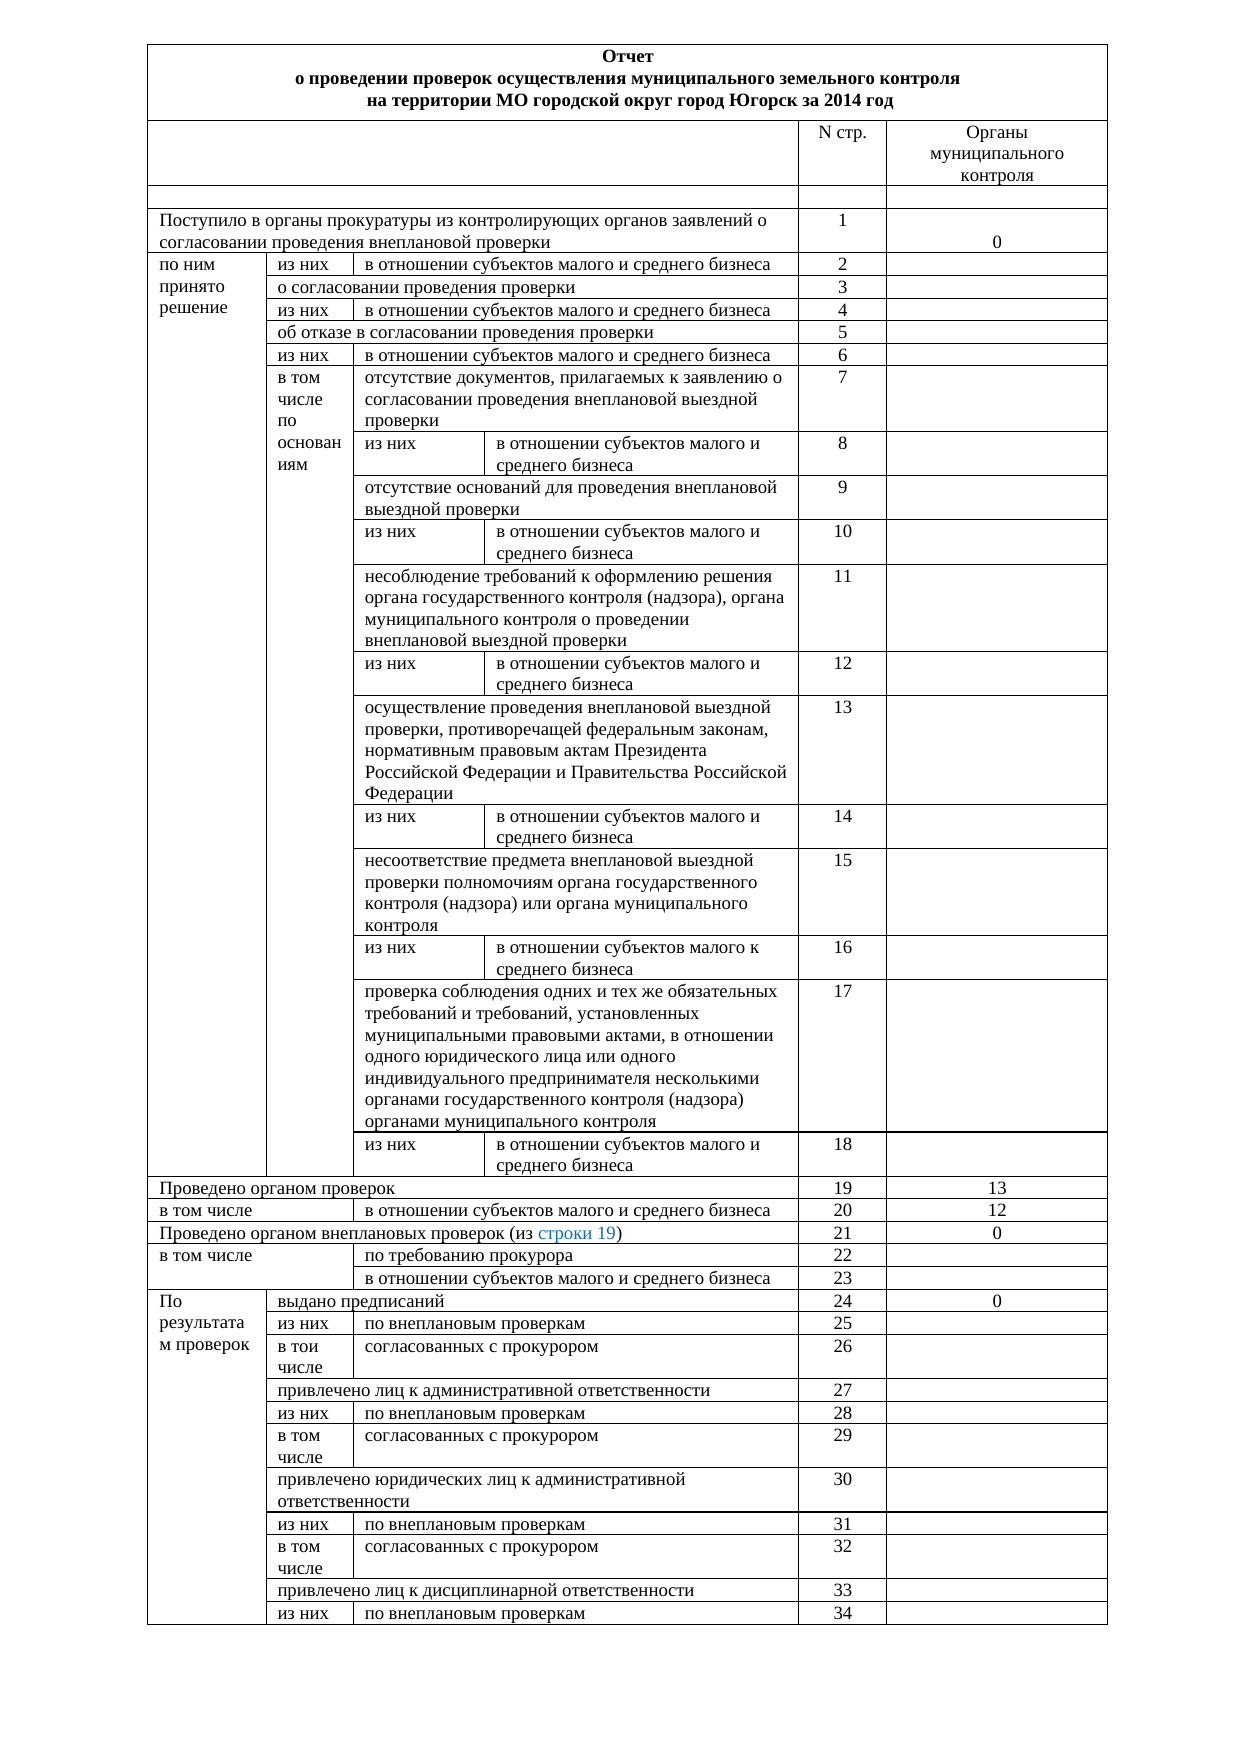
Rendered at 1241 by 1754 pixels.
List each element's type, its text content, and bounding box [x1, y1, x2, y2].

table_cell в отношении субъектов малого и среднего бизнеса [354, 1199, 798, 1221]
table_cell [887, 1244, 1107, 1266]
table_cell в отношении субъектов малого и среднего бизнеса [485, 652, 798, 695]
table_cell [887, 696, 1107, 804]
table_cell Проведено органом внеплановых проверок (из строки 19) [148, 1222, 798, 1243]
table_cell 2 [799, 253, 886, 275]
table_cell в отношении субъектов малого и среднего бизнеса [354, 1267, 798, 1288]
table_cell N стр. [799, 121, 886, 185]
table_cell в отношении субъектов малого и среднего бизнеса [485, 1133, 798, 1176]
table_cell из них [354, 652, 484, 695]
table_cell [887, 253, 1107, 275]
table_cell [887, 652, 1107, 695]
table_cell 29 [799, 1424, 886, 1467]
table_cell из них [267, 253, 353, 275]
table_cell [887, 1402, 1107, 1423]
table_cell [887, 1468, 1107, 1511]
table_cell в том числе [148, 1199, 353, 1221]
table_cell по ним принято решение [148, 253, 266, 1176]
table_cell по требованию прокурора [354, 1244, 798, 1266]
table_cell [799, 186, 886, 208]
table_cell по внеплановым проверкам [354, 1513, 798, 1534]
table_cell об отказе в согласовании проведения проверки [267, 321, 798, 343]
table_cell по внеплановым проверкам [354, 1402, 798, 1423]
table_cell [148, 121, 798, 185]
table_cell 13 [887, 1177, 1107, 1198]
table_cell 7 [799, 366, 886, 431]
table_cell [887, 1579, 1107, 1601]
table_cell 5 [799, 321, 886, 343]
table_cell из них [267, 1602, 353, 1623]
table_cell [887, 520, 1107, 563]
table_cell 21 [799, 1222, 886, 1243]
table_cell Органы муниципального контроля [887, 121, 1107, 185]
table_cell 6 [799, 344, 886, 365]
table_cell 11 [799, 565, 886, 651]
table_cell 22 [799, 1244, 886, 1266]
table_cell 23 [799, 1267, 886, 1288]
table_cell 0 [887, 209, 1107, 252]
table_cell 12 [887, 1199, 1107, 1221]
table_cell 17 [799, 980, 886, 1131]
table_cell [887, 805, 1107, 848]
table_cell согласованных с прокурором [354, 1424, 798, 1467]
table_cell [887, 1312, 1107, 1334]
table_cell в том числе [267, 1424, 353, 1467]
table_cell из них [267, 299, 353, 320]
table_cell привлечено лиц к дисциплинарной ответственности [267, 1579, 798, 1601]
table_cell в отношении субъектов малого и среднего бизнеса [354, 344, 798, 365]
table_cell [887, 1513, 1107, 1534]
table_cell 31 [799, 1513, 886, 1534]
table_cell [887, 476, 1107, 519]
table_cell в отношении субъектов малого и среднего бизнеса [485, 520, 798, 563]
table_cell в отношении субъектов малого и среднего бизнеса [354, 253, 798, 275]
table_cell [887, 321, 1107, 343]
table_cell отсутствие оснований для проведения внеплановой выездной проверки [354, 476, 798, 519]
table_cell в отношении субъектов малого и среднего бизнеса [485, 432, 798, 475]
table_cell Проведено органом проверок [148, 1177, 798, 1198]
table_cell из них [354, 936, 484, 979]
table_cell из них [267, 1402, 353, 1423]
table_cell 26 [799, 1335, 886, 1378]
table_cell в том числе [148, 1244, 353, 1288]
table_cell в тои числе [267, 1335, 353, 1378]
table_cell 28 [799, 1402, 886, 1423]
table_cell 9 [799, 476, 886, 519]
table_cell в том числе [267, 1535, 353, 1578]
table_cell 33 [799, 1579, 886, 1601]
table_cell По результатам проверок [148, 1290, 266, 1623]
table_cell 14 [799, 805, 886, 848]
table_cell [887, 1602, 1107, 1623]
table_cell [887, 1335, 1107, 1378]
table_cell согласованных с прокурором [354, 1335, 798, 1378]
table_cell 0 [887, 1290, 1107, 1311]
table_cell в отношении субъектов малого и среднего бизнеса [354, 299, 798, 320]
table_cell [887, 565, 1107, 651]
table_cell 1 [799, 209, 886, 252]
table_cell проверка соблюдения одних и тех же обязательных требований и требований, установленных муниципальными правовыми актами, в отношении одного юридического лица или одного индивидуального предпринимателя несколькими органами государственного контроля (надзора) органами муниципального контроля [354, 980, 798, 1131]
table_cell из них [354, 432, 484, 475]
table_cell 13 [799, 696, 886, 804]
table_cell [887, 980, 1107, 1131]
table_cell 25 [799, 1312, 886, 1334]
table_header Отчет о проведении проверок осуществления муниципального земельного контроля на территории МО городской округ город Югорск за 2014 год [148, 45, 1107, 120]
table_cell из них [267, 1312, 353, 1334]
table_cell отсутствие документов, прилагаемых к заявлению о согласовании проведения внеплановой выездной проверки [354, 366, 798, 431]
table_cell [354, 1602, 798, 1623]
table_cell 18 [799, 1133, 886, 1176]
table_cell из них [354, 1133, 484, 1176]
table_cell 30 [799, 1468, 886, 1511]
table_cell 12 [799, 652, 886, 695]
table_cell 15 [799, 849, 886, 935]
table_cell [887, 849, 1107, 935]
table_cell привлечено юридических лиц к административной ответственности [267, 1468, 798, 1511]
table_cell 3 [799, 276, 886, 297]
table_cell 27 [799, 1379, 886, 1401]
table_cell несоответствие предмета внеплановой выездной проверки полномочиям органа государственного контроля (надзора) или органа муниципального контроля [354, 849, 798, 935]
table_cell [887, 276, 1107, 297]
table_cell [887, 1379, 1107, 1401]
table_cell из них [267, 344, 353, 365]
table_cell в том числе по основаниям [267, 366, 353, 1176]
table_cell 4 [799, 299, 886, 320]
table_cell из них [267, 1513, 353, 1534]
table_cell [887, 299, 1107, 320]
table_cell осуществление проведения внеплановой выездной проверки, противоречащей федеральным законам, нормативным правовым актам Президента Российской Федерации и Правительства Российской Федерации [354, 696, 798, 804]
table_cell [887, 1424, 1107, 1467]
table_cell 8 [799, 432, 886, 475]
table_cell [148, 186, 798, 208]
table_cell из них [354, 520, 484, 563]
table_cell 10 [799, 520, 886, 563]
table_cell 24 [799, 1290, 886, 1311]
table_cell привлечено лиц к административной ответственности [267, 1379, 798, 1401]
table_cell Поступило в органы прокуратуры из контролирующих органов заявлений о согласовании проведения внеплановой проверки [148, 209, 798, 252]
table_cell 32 [799, 1535, 886, 1578]
table_cell выдано предписаний [267, 1290, 798, 1311]
table_cell [887, 432, 1107, 475]
table_cell в отношении субъектов малого и среднего бизнеса [485, 805, 798, 848]
table_cell [887, 366, 1107, 431]
table_cell несоблюдение требований к оформлению решения органа государственного контроля (надзора), органа муниципального контроля о проведении внеплановой выездной проверки [354, 565, 798, 651]
table_cell в отношении субъектов малого к среднего бизнеса [485, 936, 798, 979]
table_cell [887, 1133, 1107, 1176]
table_cell о согласовании проведения проверки [267, 276, 798, 297]
table_cell [887, 186, 1107, 208]
table_cell 19 [799, 1177, 886, 1198]
table_cell [887, 1267, 1107, 1288]
table_cell 16 [799, 936, 886, 979]
table_cell согласованных с прокурором [354, 1535, 798, 1578]
table_cell [887, 1535, 1107, 1578]
table_cell [887, 344, 1107, 365]
table_cell 34 [799, 1602, 886, 1623]
table_cell по внеплановым проверкам [354, 1312, 798, 1334]
table_cell [887, 936, 1107, 979]
table_cell 0 [887, 1222, 1107, 1243]
table_cell 20 [799, 1199, 886, 1221]
table_cell из них [354, 805, 484, 848]
